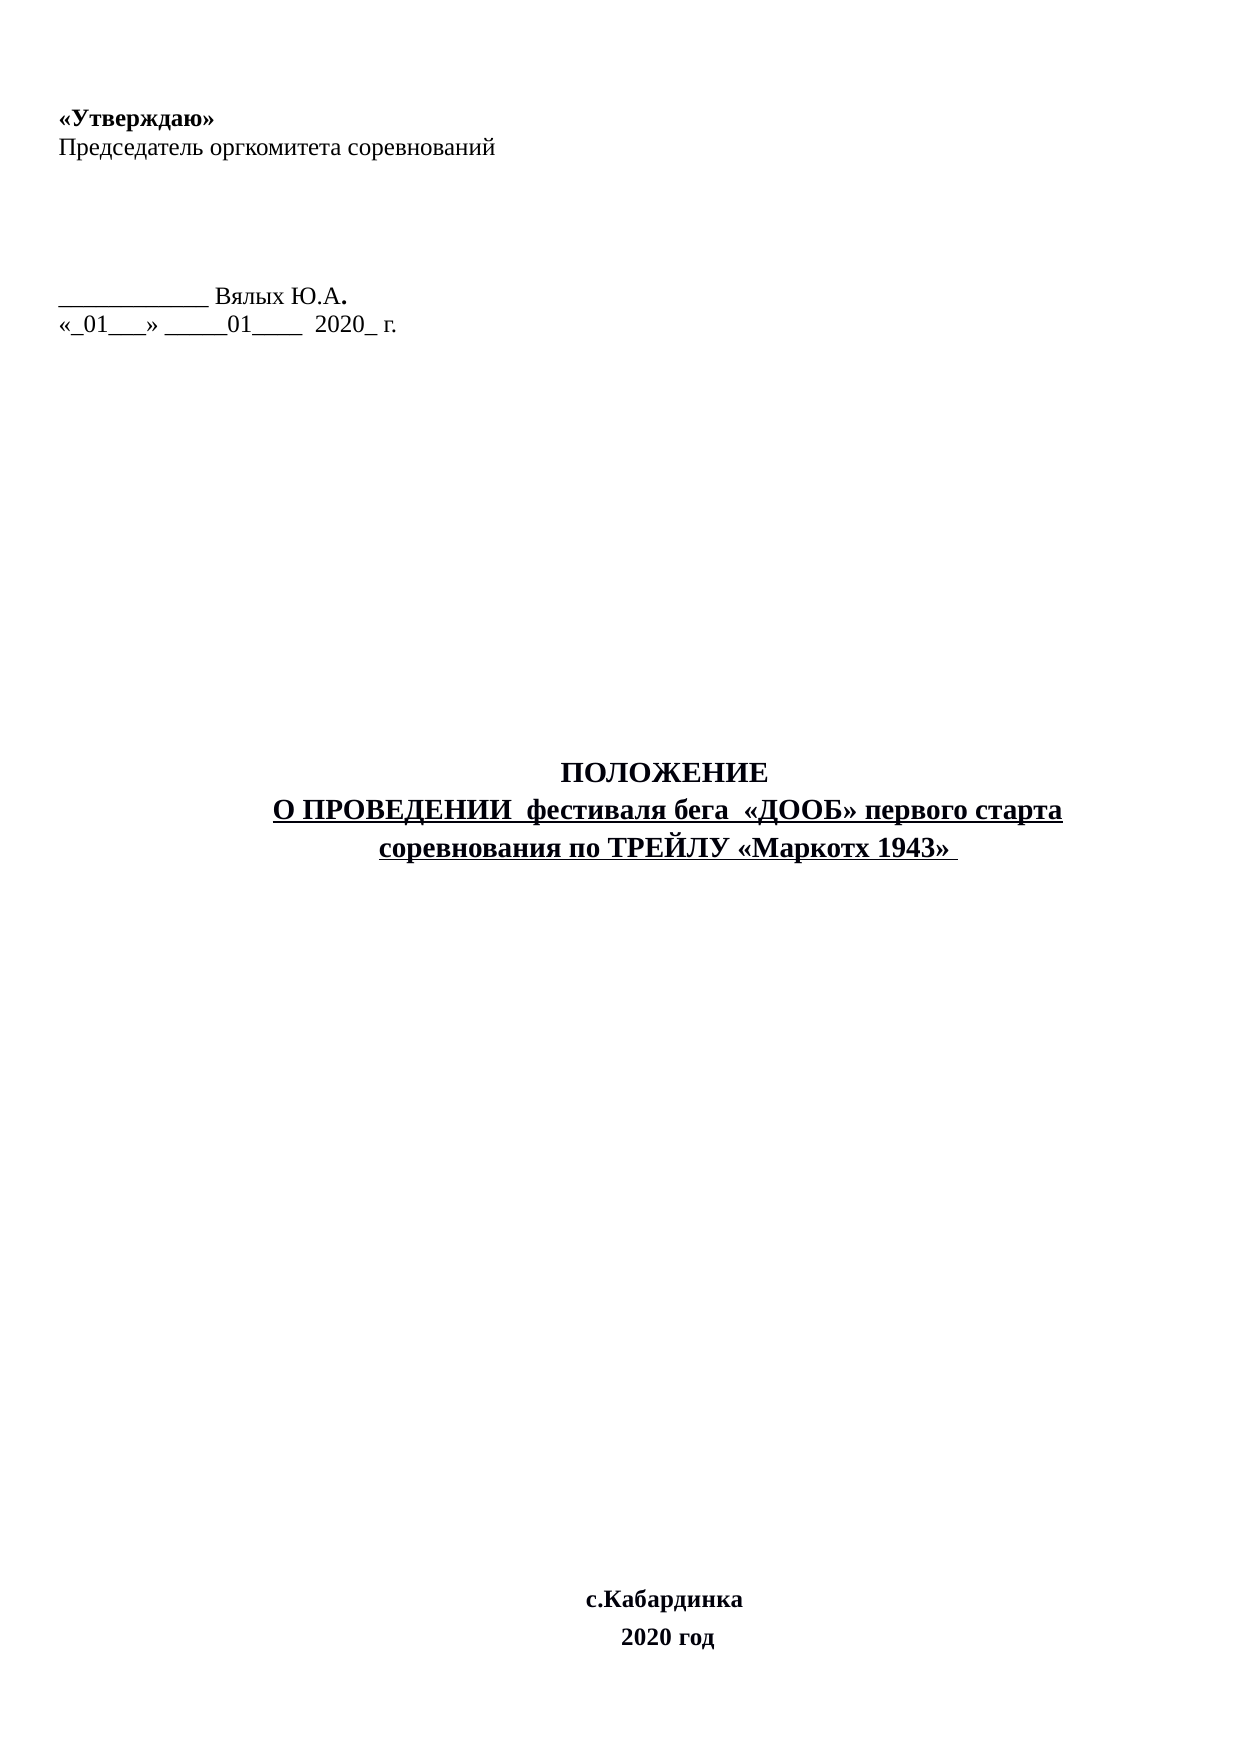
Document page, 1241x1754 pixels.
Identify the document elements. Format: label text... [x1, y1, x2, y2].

table_header «Утверждаю» Председатель оргкомитета соревнований ____________ Вялых Ю.А. «_01___» _____01____ 2020_ г. [47, 104, 1107, 338]
text ПОЛОЖЕНИЕ [177, 751, 1152, 788]
text 2020 год [177, 1613, 1152, 1651]
text О ПРОВЕДЕНИИ фестиваля бега «ДООБ» первого старта соревнования по ТРЕЙЛУ «Маркотх 1943» [177, 788, 1152, 863]
text с.Кабардинка [177, 1576, 1152, 1613]
